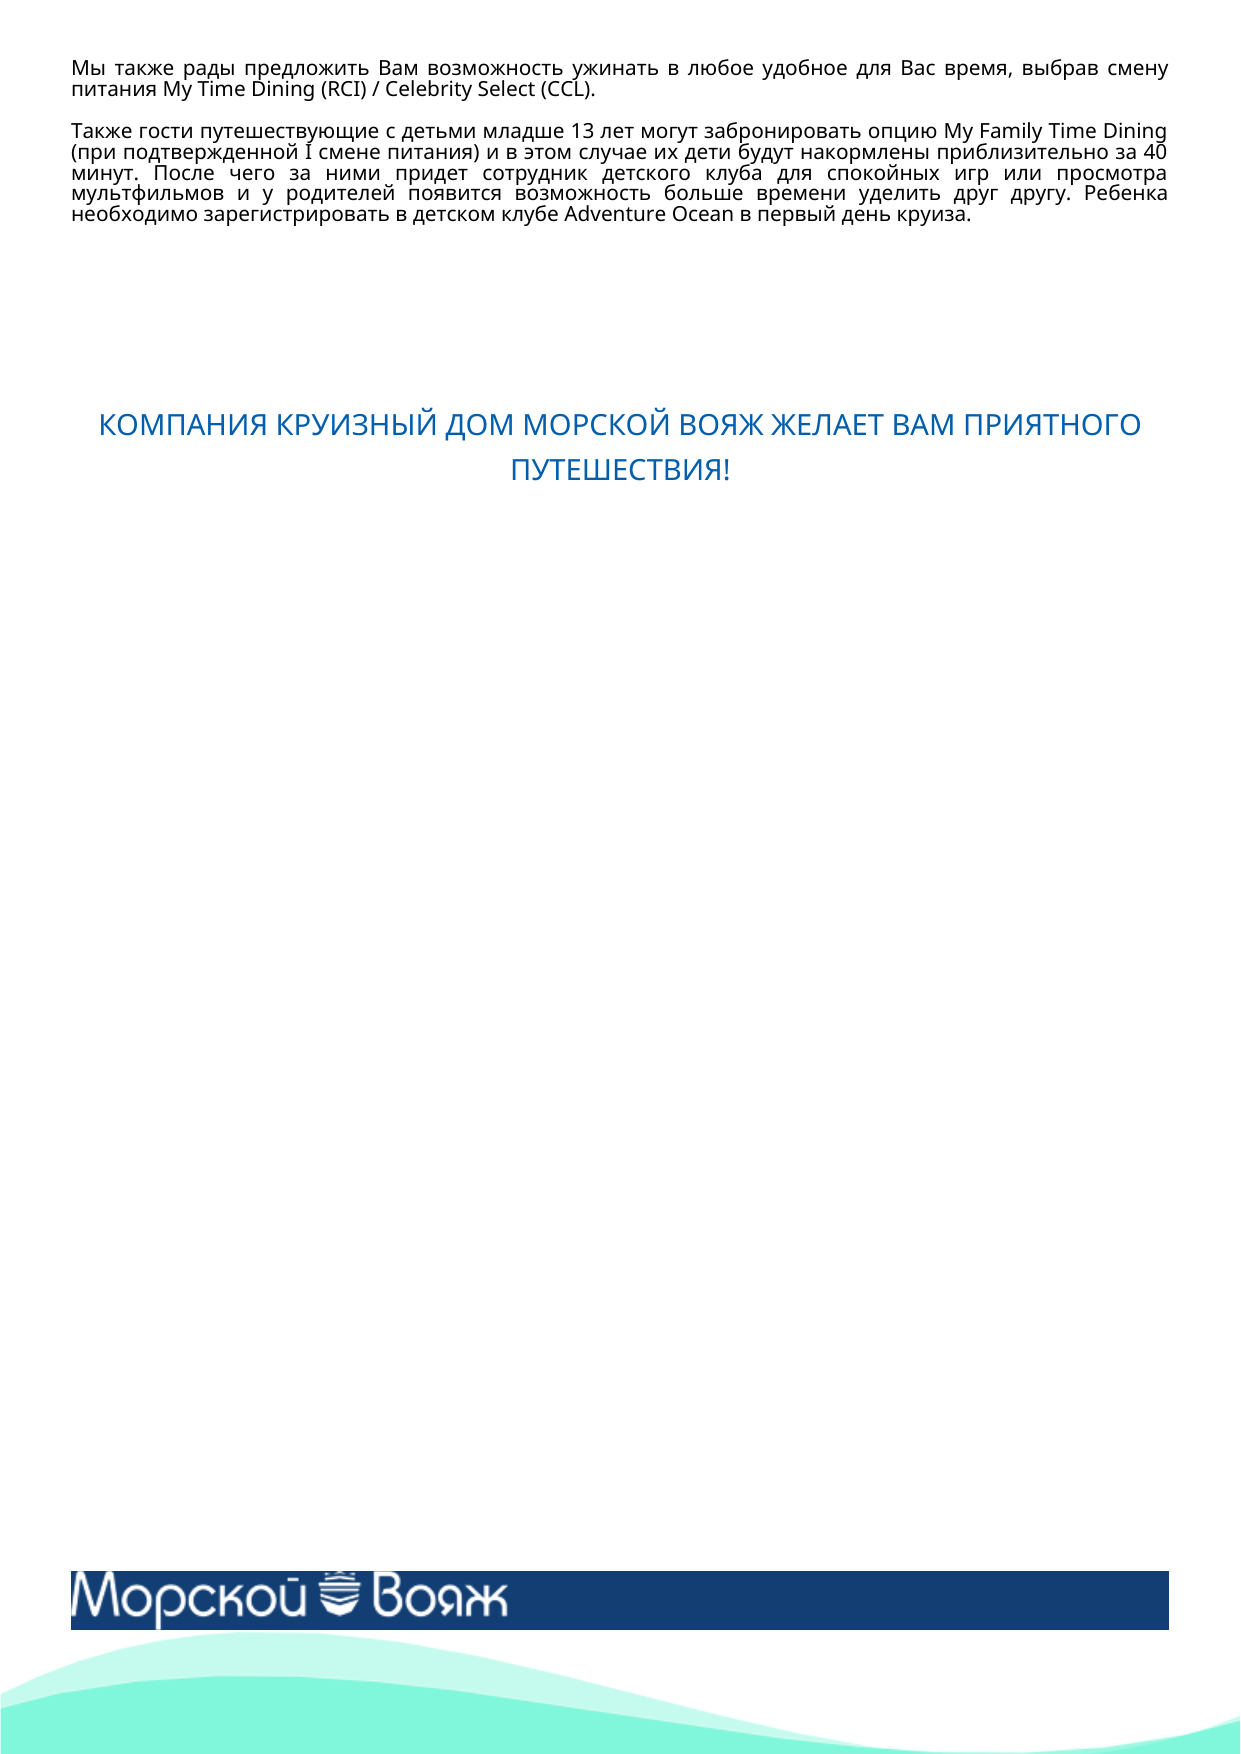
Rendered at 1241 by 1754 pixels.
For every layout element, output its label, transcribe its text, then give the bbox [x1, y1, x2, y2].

text КОМПАНИЯ КРУИЗНЫЙ ДОМ МОРСКОЙ ВОЯЖ ЖЕЛАЕТ ВАМ ПРИЯТНОГО ПУТЕШЕСТВИЯ! [71, 404, 1169, 489]
text Также гости путешествующие с детьми младше 13 лет могут забронировать опцию My Family Time Dining (при подтвержденной I смене питания) и в этом случае их дети будут накормлены приблизительно за 40 минут. После чего за ними придет сотрудник детского клуба для спокойных игр или просмотра мультфильмов и у родителей появится возможность больше времени уделить друг другу. Ребенка необходимо зарегистрировать в детском клубе Adventure Ocean в первый день круиза. [71, 122, 1169, 226]
picture [0, 1571, 1241, 1754]
text Мы также рады предложить Вам возможность ужинать в любое удобное для Вас время, выбрав смену питания My Time Dining (RCI) / Celebrity Select (CCL). [71, 59, 1169, 101]
